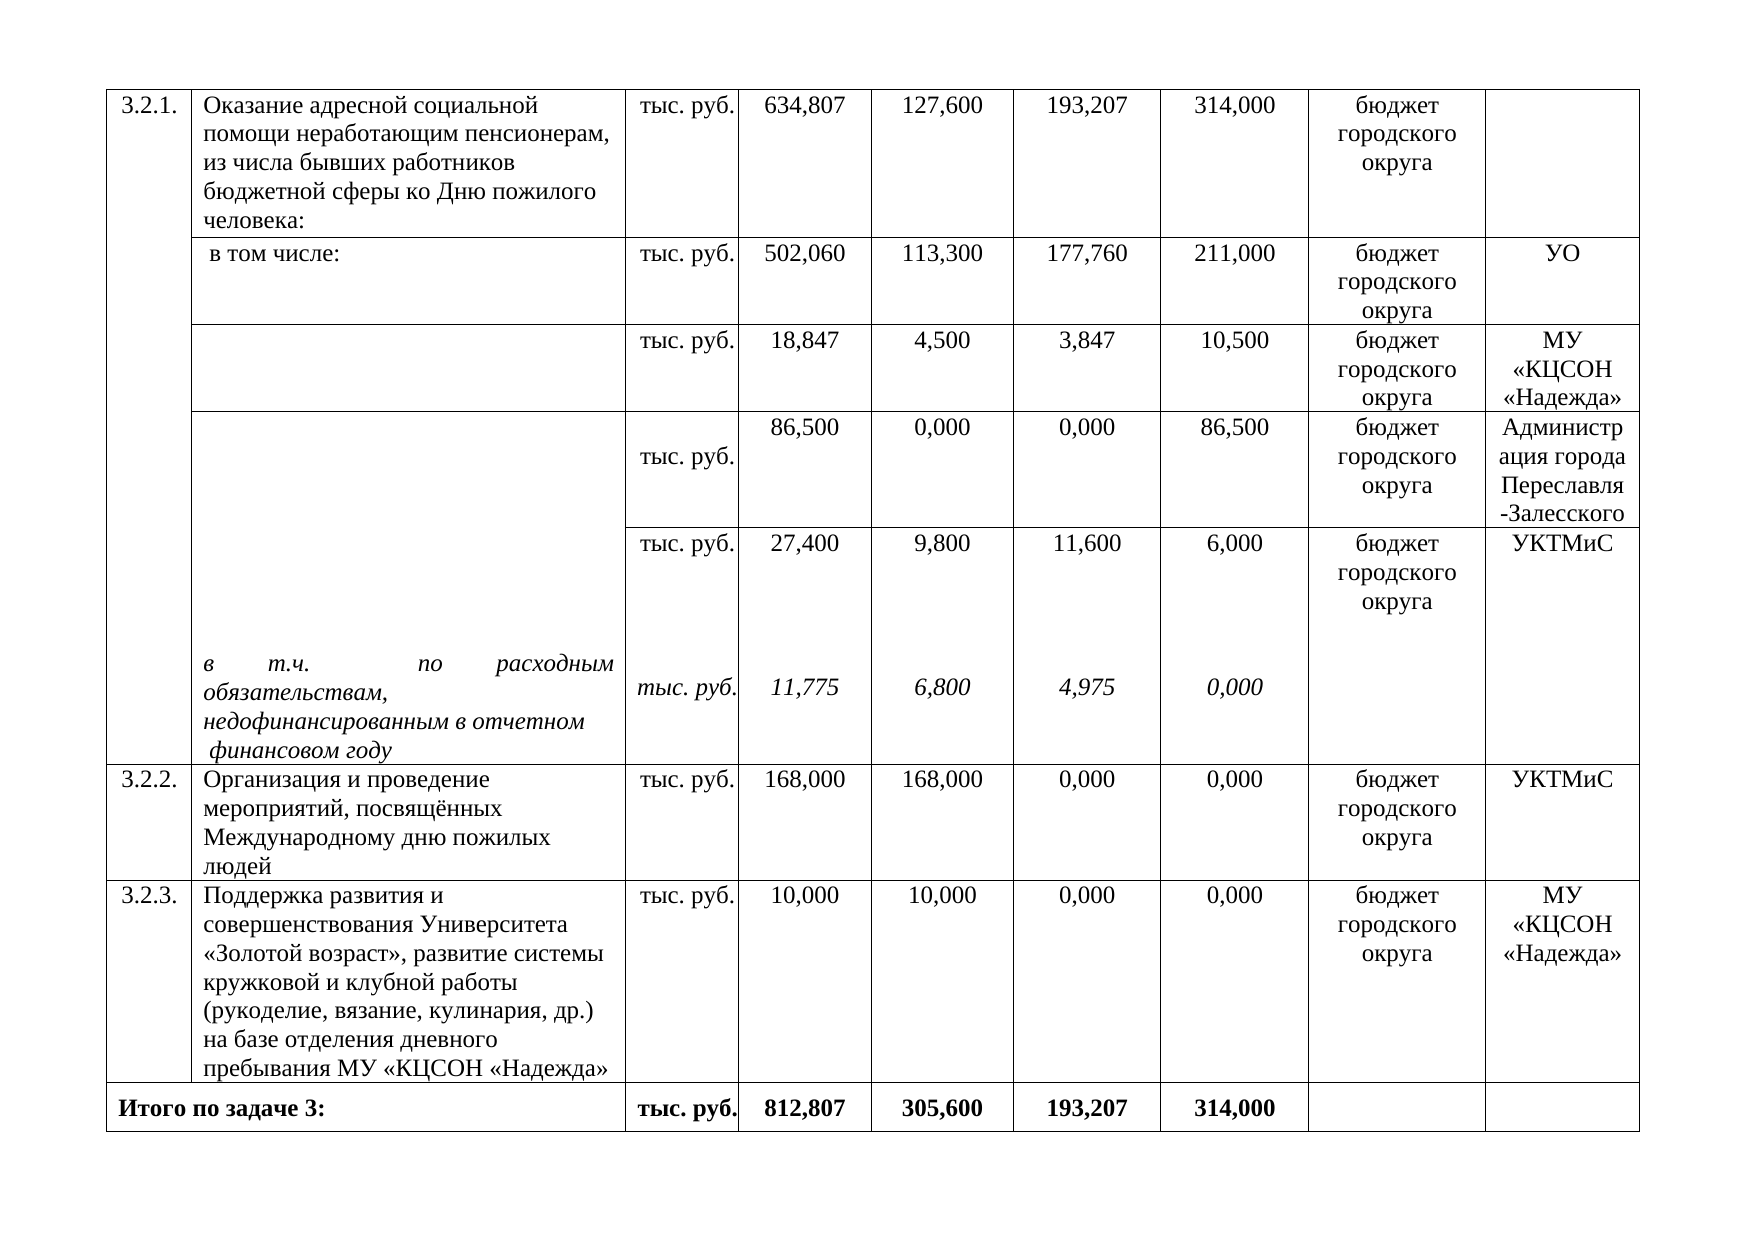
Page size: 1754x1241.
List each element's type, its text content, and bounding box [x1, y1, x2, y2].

table_cell МУ «КЦСОН «Надежда» [1486, 325, 1639, 411]
table_cell 211,000 [1161, 238, 1308, 324]
table_cell Организация и проведение мероприятий, посвящённых Международному дню пожилых людей [192, 765, 625, 879]
table_cell 3.2.3. [107, 881, 191, 1082]
table_cell Итого по задаче 3: [107, 1083, 625, 1131]
table_cell 86,500 [1161, 412, 1308, 527]
table_cell 9,800 6,800 [872, 528, 1013, 763]
table_cell 634,807 [739, 90, 871, 237]
table_cell тыс. руб. [626, 325, 738, 411]
table_cell тыс. руб. [626, 765, 738, 879]
table_cell тыс. руб. [626, 881, 738, 1082]
table_cell 168,000 [872, 765, 1013, 879]
table_cell 177,760 [1014, 238, 1160, 324]
table_cell бюджет городского округа [1309, 325, 1485, 411]
table_cell 11,600 4,975 [1014, 528, 1160, 763]
table_cell 18,847 [739, 325, 871, 411]
table_cell 502,060 [739, 238, 871, 324]
table_cell 0,000 [1161, 765, 1308, 879]
table_cell 3,847 [1014, 325, 1160, 411]
table_cell бюджет городского округа [1309, 528, 1485, 763]
table_cell УКТМиС [1486, 528, 1639, 763]
table_cell 10,000 [872, 881, 1013, 1082]
table_cell бюджет городского округа [1309, 881, 1485, 1082]
table_cell 10,000 [739, 881, 871, 1082]
table_cell 0,000 [872, 412, 1013, 527]
table_cell 314,000 [1161, 1083, 1308, 1131]
table_cell 0,000 [1161, 881, 1308, 1082]
table_cell [192, 412, 625, 527]
table_cell [1486, 1083, 1639, 1131]
table_cell 86,500 [739, 412, 871, 527]
table_cell [192, 325, 625, 411]
table_cell бюджет городского округа [1309, 90, 1485, 237]
table_cell УО [1486, 238, 1639, 324]
table_cell [1309, 1083, 1485, 1131]
table_cell 3.2.2. [107, 765, 191, 879]
table_cell тыс. руб. [626, 90, 738, 237]
table_cell Администрация города Переславля-Залесского [1486, 412, 1639, 527]
table_cell 27,400 11,775 [739, 528, 871, 763]
table_cell 0,000 [1014, 412, 1160, 527]
table_cell 0,000 [1014, 881, 1160, 1082]
table_cell 305,600 [872, 1083, 1013, 1131]
table_cell 193,207 [1014, 90, 1160, 237]
table_cell 10,500 [1161, 325, 1308, 411]
table_cell бюджет городского округа [1309, 412, 1485, 527]
table_cell 314,000 [1161, 90, 1308, 237]
table_cell УКТМиС [1486, 765, 1639, 879]
table_cell Оказание адресной социальной помощи неработающим пенсионерам, из числа бывших работников бюджетной сферы ко Дню пожилого человека: [192, 90, 625, 237]
table_cell 113,300 [872, 238, 1013, 324]
table_cell МУ «КЦСОН «Надежда» [1486, 881, 1639, 1082]
table_cell тыс. руб. [626, 238, 738, 324]
table_cell 3.2.1. [107, 90, 191, 763]
table_cell в т.ч. по расходным обязательствам, недофинансированным в отчетном финансовом году [192, 527, 625, 763]
table_cell 0,000 [1014, 765, 1160, 879]
table_cell 193,207 [1014, 1083, 1160, 1131]
table_cell 127,600 [872, 90, 1013, 237]
table_cell Поддержка развития и совершенствования Университета «Золотой возраст», развитие системы кружковой и клубной работы (рукоделие, вязание, кулинария, др.) на базе отделения дневного пребывания МУ «КЦСОН «Надежда» [192, 881, 625, 1082]
table_cell 168,000 [739, 765, 871, 879]
table_cell бюджет городского округа [1309, 238, 1485, 324]
table_cell 4,500 [872, 325, 1013, 411]
table_cell 812,807 [739, 1083, 871, 1131]
table_cell бюджет городского округа [1309, 765, 1485, 879]
table_cell тыс. руб. [626, 412, 738, 527]
table_cell тыс. руб. тыс. руб. [626, 528, 738, 763]
table_cell в том числе: [192, 238, 625, 324]
table_cell 6,000 0,000 [1161, 528, 1308, 763]
table_cell тыс. руб. [626, 1083, 738, 1131]
table_cell [1486, 90, 1639, 237]
